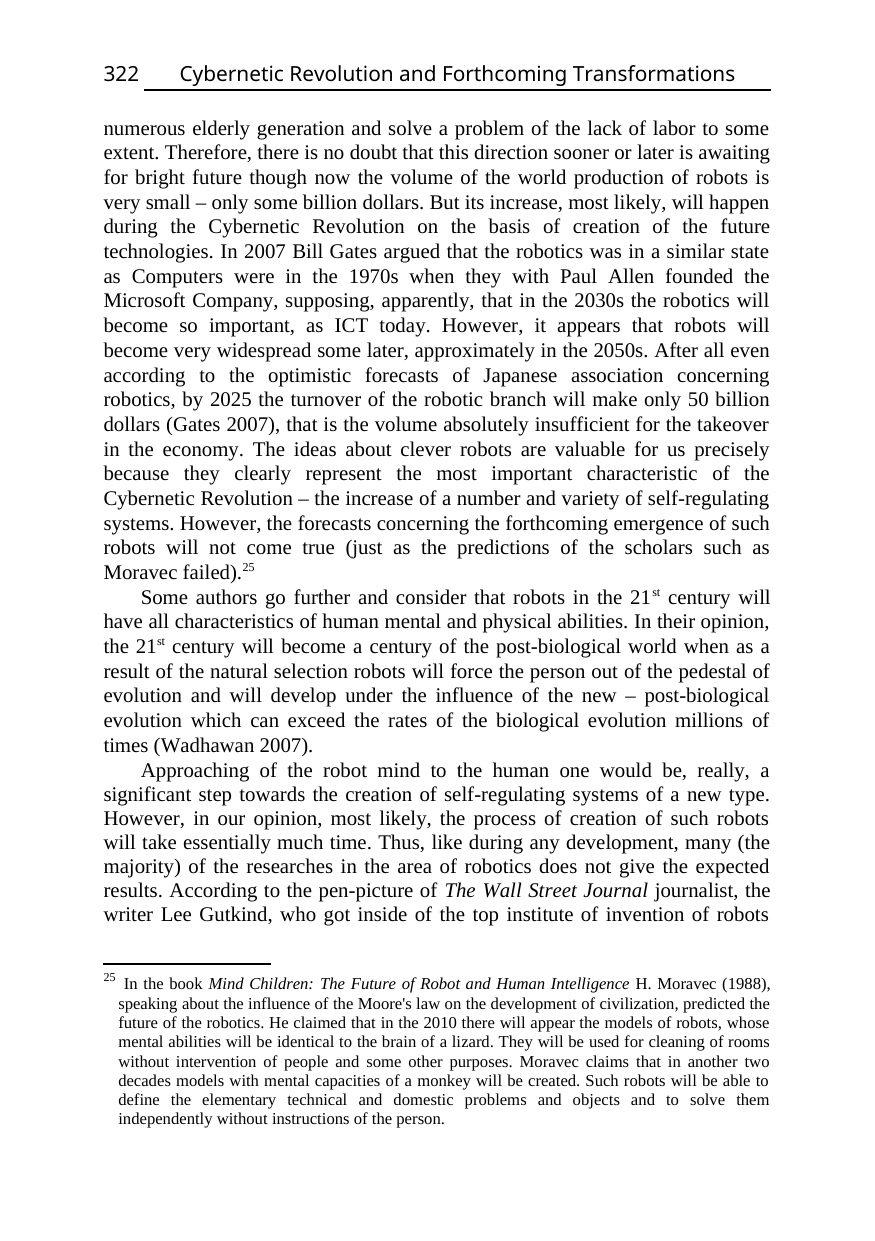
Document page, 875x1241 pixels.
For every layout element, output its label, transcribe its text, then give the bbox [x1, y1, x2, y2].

text Some authors go further and consider that robots in the 21st century will have all characteristics of human mental and physical abilities. In their opinion, the 21st century will become a century of the post-biological world when as a result of the natural selection robots will force the person out of the pedestal of evolution and will develop under the influence of the new – post-biological evolution which can exceed the rates of the biological evolution millions of times (Wadhawan 2007). [103, 585, 771, 757]
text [103, 757, 771, 926]
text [103, 116, 771, 584]
